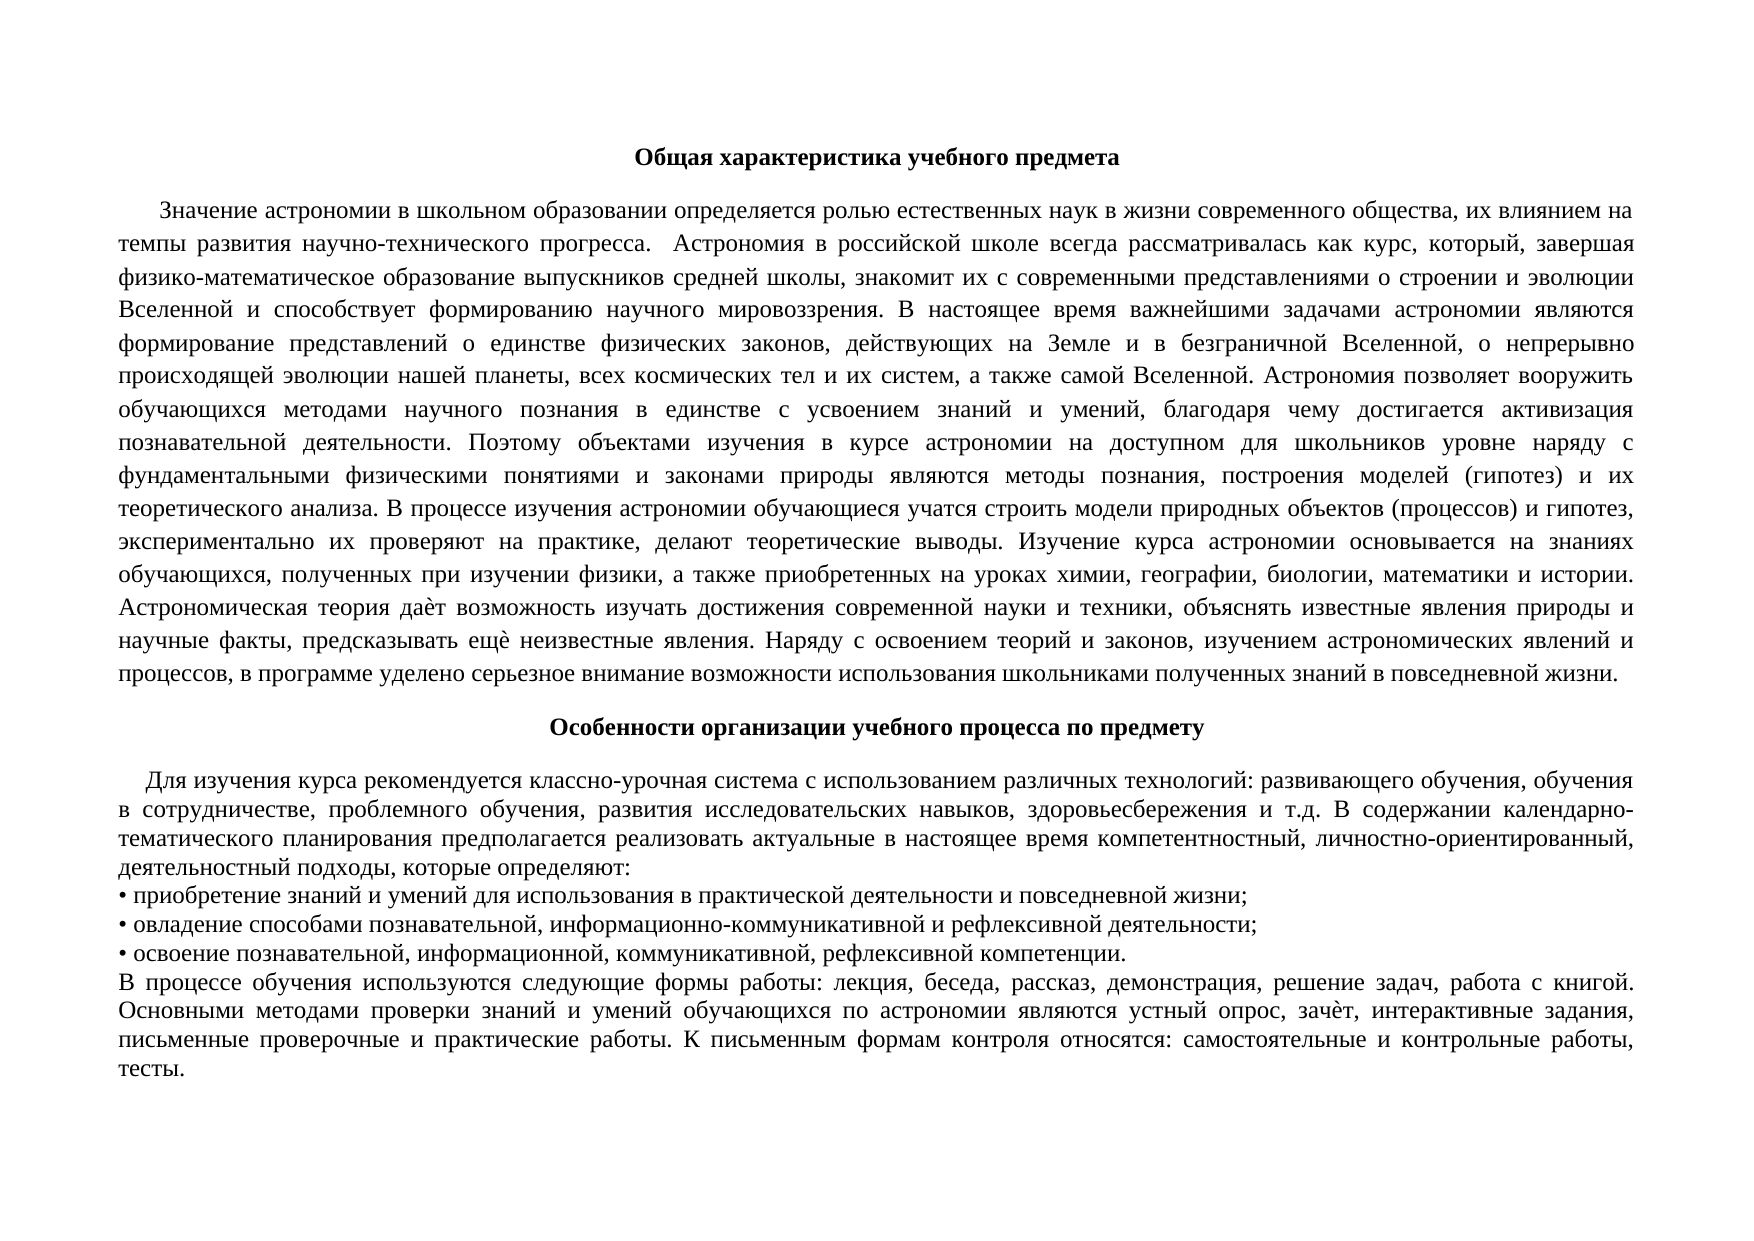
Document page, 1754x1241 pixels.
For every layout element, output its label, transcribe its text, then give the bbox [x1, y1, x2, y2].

text • приобретение знаний и умений для использования в практической деятельности и повседневной жизни; [118, 881, 1636, 909]
text Особенности организации учебного процесса по предмету [118, 712, 1636, 740]
text • овладение способами познавательной, информационно-коммуникативной и рефлексивной деятельности; [118, 909, 1636, 938]
text Для изучения курса рекомендуется классно-урочная система с использованием различных технологий: развивающего обучения, обучения в сотрудничестве, проблемного обучения, развития исследовательских навыков, здоровьесбережения и т.д. В содержании календарно-тематического планирования предполагается реализовать актуальные в настоящее время компетентностный, личностно-ориентированный, деятельностный подходы, которые определяют: [118, 766, 1636, 881]
text • освоение познавательной, информационной, коммуникативной, рефлексивной компетенции. [118, 938, 1636, 967]
text Общая характеристика учебного предмета [118, 142, 1636, 170]
text В процессе обучения используются следующие формы работы: лекция, беседа, рассказ, демонстрация, решение задач, работа с книгой. Основными методами проверки знаний и умений обучающихся по астрономии являются устный опрос, зачѐт, интерактивные задания, письменные проверочные и практические работы. К письменным формам контроля относятся: самостоятельные и контрольные работы, тесты. [118, 967, 1636, 1082]
text Значение астрономии в школьном образовании определяется ролью естественных наук в жизни современного общества, их влиянием на темпы развития научно-технического прогресса. Астрономия в российской школе всегда рассматривалась как курс, который, завершая физико-математическое образование выпускников средней школы, знакомит их с современными представлениями о строении и эволюции Вселенной и способствует формированию научного мировоззрения. В настоящее время важнейшими задачами астрономии являются формирование представлений о единстве физических законов, действующих на Земле и в безграничной Вселенной, о непрерывно происходящей эволюции нашей планеты, всех космических тел и их систем, а также самой Вселенной. Астрономия позволяет вооружить обучающихся методами научного познания в единстве с усвоением знаний и умений, благодаря чему достигается активизация познавательной деятельности. Поэтому объектами изучения в курсе астрономии на доступном для школьников уровне наряду с фундаментальными физическими понятиями и законами природы являются методы познания, построения моделей (гипотез) и их теоретического анализа. В процессе изучения астрономии обучающиеся учатся строить модели природных объектов (процессов) и гипотез, экспериментально их проверяют на практике, делают теоретические выводы. Изучение курса астрономии основывается на знаниях обучающихся, полученных при изучении физики, а также приобретенных на уроках химии, географии, биологии, математики и истории. Астрономическая теория даѐт возможность изучать достижения современной науки и техники, объяснять известные явления природы и научные факты, предсказывать ещѐ неизвестные явления. Наряду с освоением теорий и законов, изучением астрономических явлений и процессов, в программе уделено серьезное внимание возможности использования школьниками полученных знаний в повседневной жизни. [118, 196, 1636, 687]
